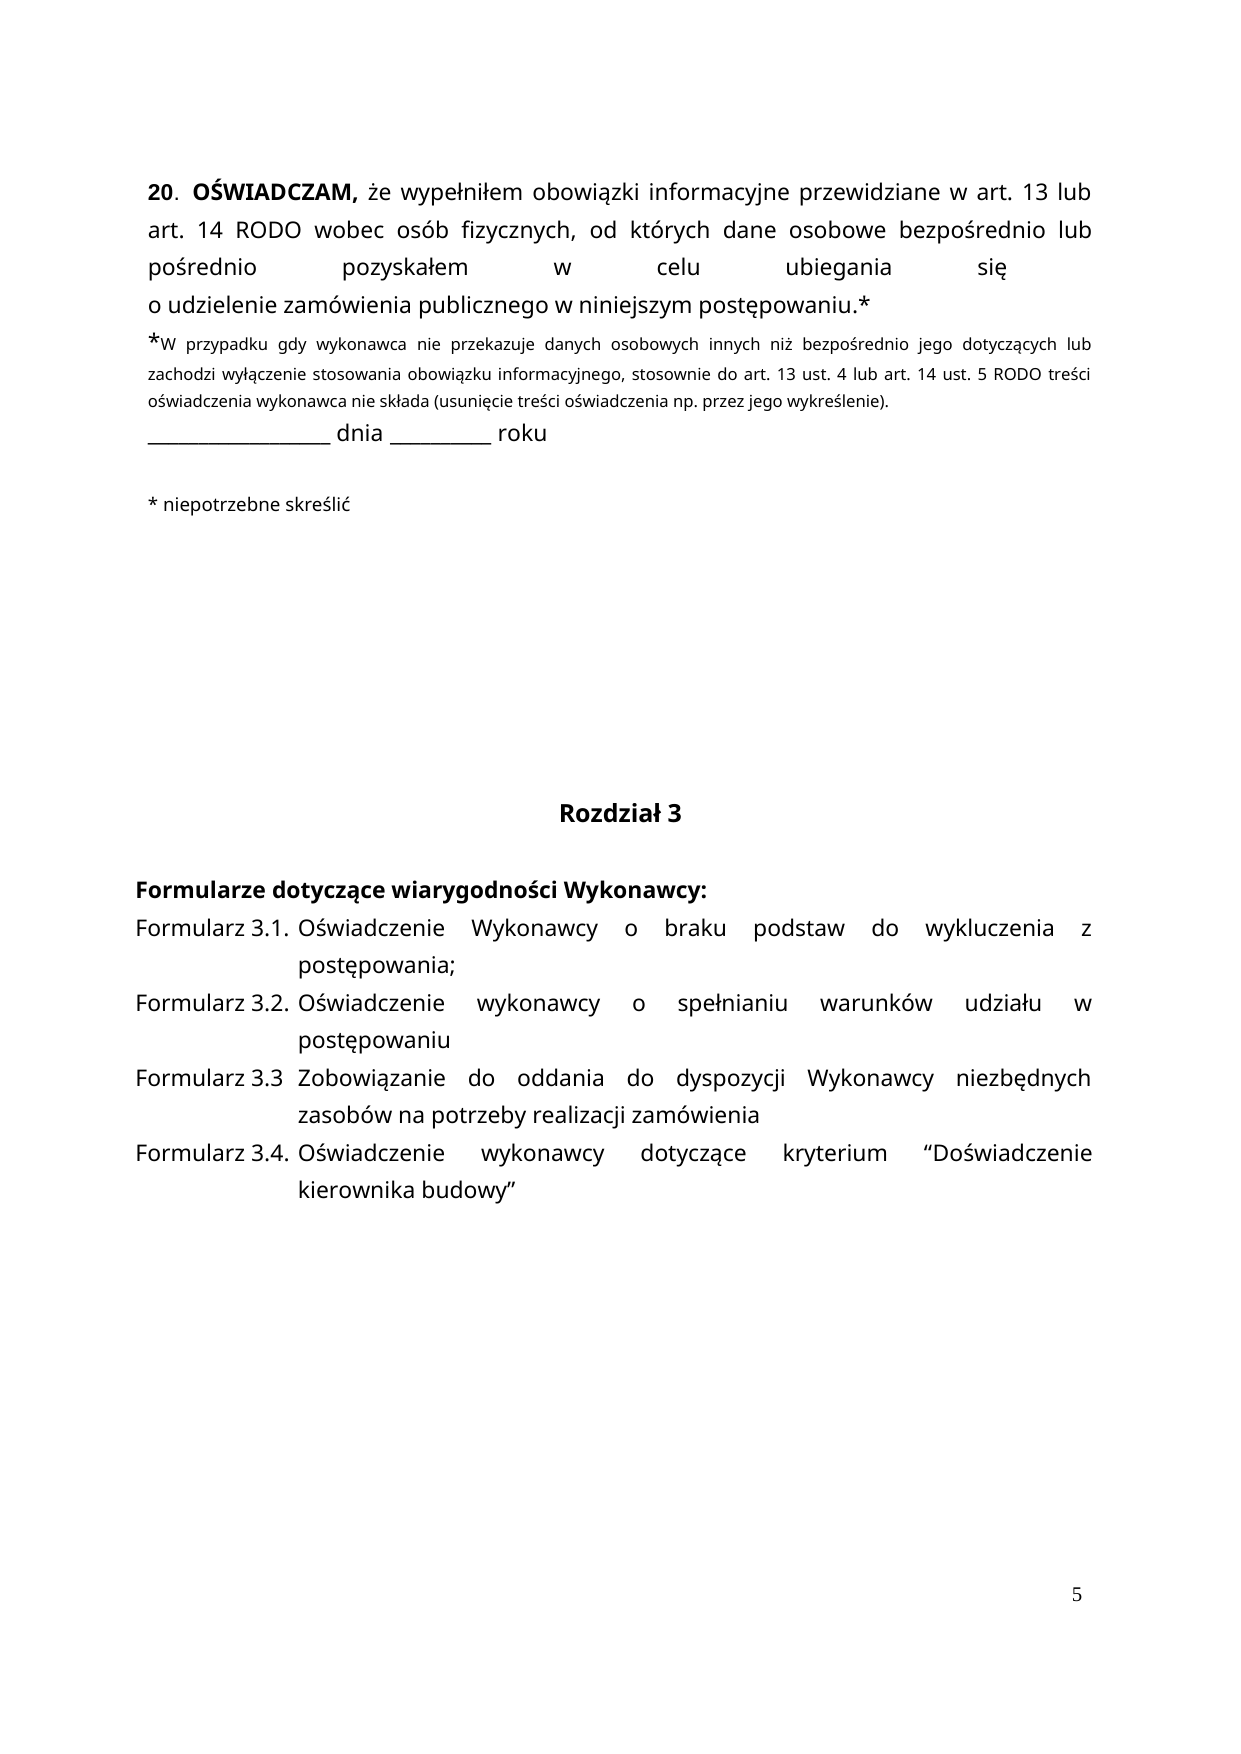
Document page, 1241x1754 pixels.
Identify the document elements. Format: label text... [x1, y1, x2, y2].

text 20. OŚWIADCZAM, że wypełniłem obowiązki informacyjne przewidziane w art. 13 lub art. 14 RODO wobec osób fizycznych, od których dane osobowe bezpośrednio lub pośrednio pozyskałem w celu ubiegania się o udzielenie zamówienia publicznego w niniejszym postępowaniu.* [148, 176, 1092, 320]
text * niepotrzebne skreślić [148, 491, 1092, 517]
text __________________ dnia __________ roku [148, 416, 1092, 448]
text Formularz 3.4. Oświadczenie wykonawcy dotyczące kryterium “Doświadczenie kierownika budowy” [135, 1137, 1092, 1205]
text *W przypadku gdy wykonawca nie przekazuje danych osobowych innych niż bezpośrednio jego dotyczących lub zachodzi wyłączenie stosowania obowiązku informacyjnego, stosownie do art. 13 ust. 4 lub art. 14 ust. 5 RODO treści oświadczenia wykonawca nie składa (usunięcie treści oświadczenia np. przez jego wykreślenie). [148, 326, 1092, 412]
text Formularz 3.3 Zobowiązanie do oddania do dyspozycji Wykonawcy niezbędnych zasobów na potrzeby realizacji zamówienia [135, 1062, 1092, 1130]
text Formularze dotyczące wiarygodności Wykonawcy: [135, 874, 1092, 905]
text Rozdział 3 [148, 796, 1092, 830]
text Formularz 3.1. Oświadczenie Wykonawcy o braku podstaw do wykluczenia z postępowania; [135, 912, 1092, 980]
text Formularz 3.2. Oświadczenie wykonawcy o spełnianiu warunków udziału w postępowaniu [135, 987, 1092, 1055]
